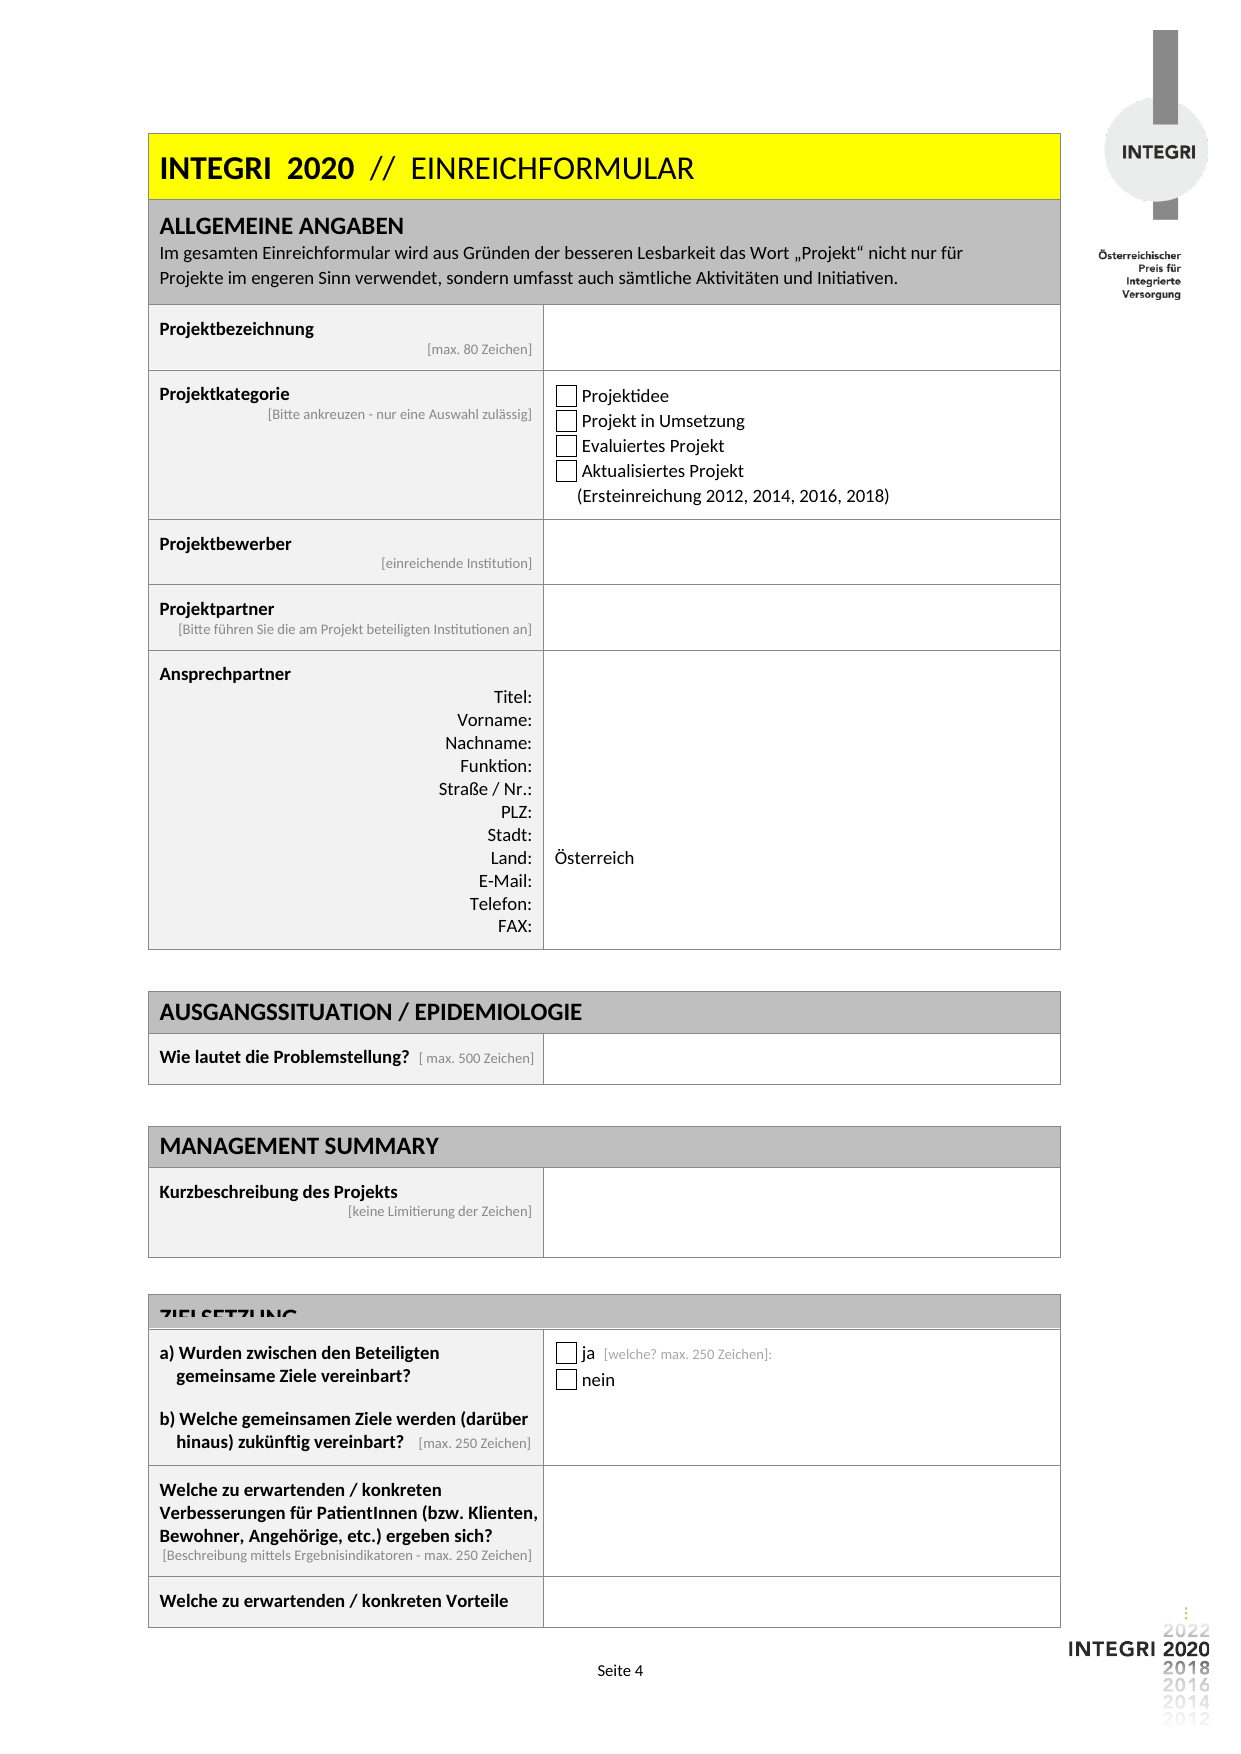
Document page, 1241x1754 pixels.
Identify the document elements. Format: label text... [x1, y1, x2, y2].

table_cell Wie lautet die Problemstellung? [ max. 500 Zeichen] [149, 1034, 543, 1084]
table_header MANAGEMENT SUMMARY [149, 1127, 1060, 1167]
table_cell ja [welche? max. 250 Zeichen]: nein [544, 1330, 1060, 1465]
table_cell ALLGEMEINE ANGABEN Im gesamten Einreichformular wird aus Gründen der besseren Lesbarkeit das Wort „Projekt“ nicht nur für Projekte im engeren Sinn verwendet, sondern umfasst auch sämtliche Aktivitäten und Initiativen. [149, 200, 1060, 304]
table_cell Projektkategorie [Bitte ankreuzen - nur eine Auswahl zulässig] [149, 371, 543, 519]
table_cell [544, 520, 1060, 584]
picture [1098, 30, 1208, 300]
table_cell [544, 1034, 1060, 1084]
table_cell [544, 1168, 1060, 1257]
table_cell Projektbezeichnung [max. 80 Zeichen] [149, 305, 543, 369]
table_header ZIELSETZUNG [149, 1295, 1060, 1328]
table_cell [544, 1466, 1060, 1576]
table_cell Welche zu erwartenden / konkreten Verbesserungen für PatientInnen (bzw. Klienten, Bewohner, Angehörige, etc.) ergeben sich? [Beschreibung mittels Ergebnisindikatoren - max. 250 Zeichen] [149, 1466, 543, 1576]
table_cell Kurzbeschreibung des Projekts [keine Limitierung der Zeichen] [149, 1168, 543, 1257]
table_cell Österreich [544, 651, 1060, 949]
table_cell [544, 585, 1060, 650]
table_cell a) Wurden zwischen den Beteiligten gemeinsame Ziele vereinbart? b) Welche gemeinsamen Ziele werden (darüber hinaus) zukünftig vereinbart? [max. 250 Zeichen] [149, 1330, 543, 1465]
table_header INTEGRI 2020 // EINREICHFORMULAR [149, 134, 1060, 199]
table_header AUSGANGSSITUATION / EPIDEMIOLOGIE [149, 992, 1060, 1033]
table_cell [544, 305, 1060, 369]
picture [1069, 1607, 1210, 1726]
table_cell Projektpartner [Bitte führen Sie die am Projekt beteiligten Institutionen an] [149, 585, 543, 650]
table_cell Projektbewerber [einreichende Institution] [149, 520, 543, 584]
table_cell Ansprechpartner Titel: Vorname: Nachname: Funktion: Straße / Nr.: PLZ: Stadt: Land: E-Mail: Telefon: FAX: [149, 651, 543, 949]
table_cell Projektidee Projekt in Umsetzung Evaluiertes Projekt Aktualisiertes Projekt (Ersteinreichung 2012, 2014, 2016, 2018) [544, 371, 1060, 519]
table_cell [544, 1577, 1060, 1627]
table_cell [149, 1577, 543, 1627]
